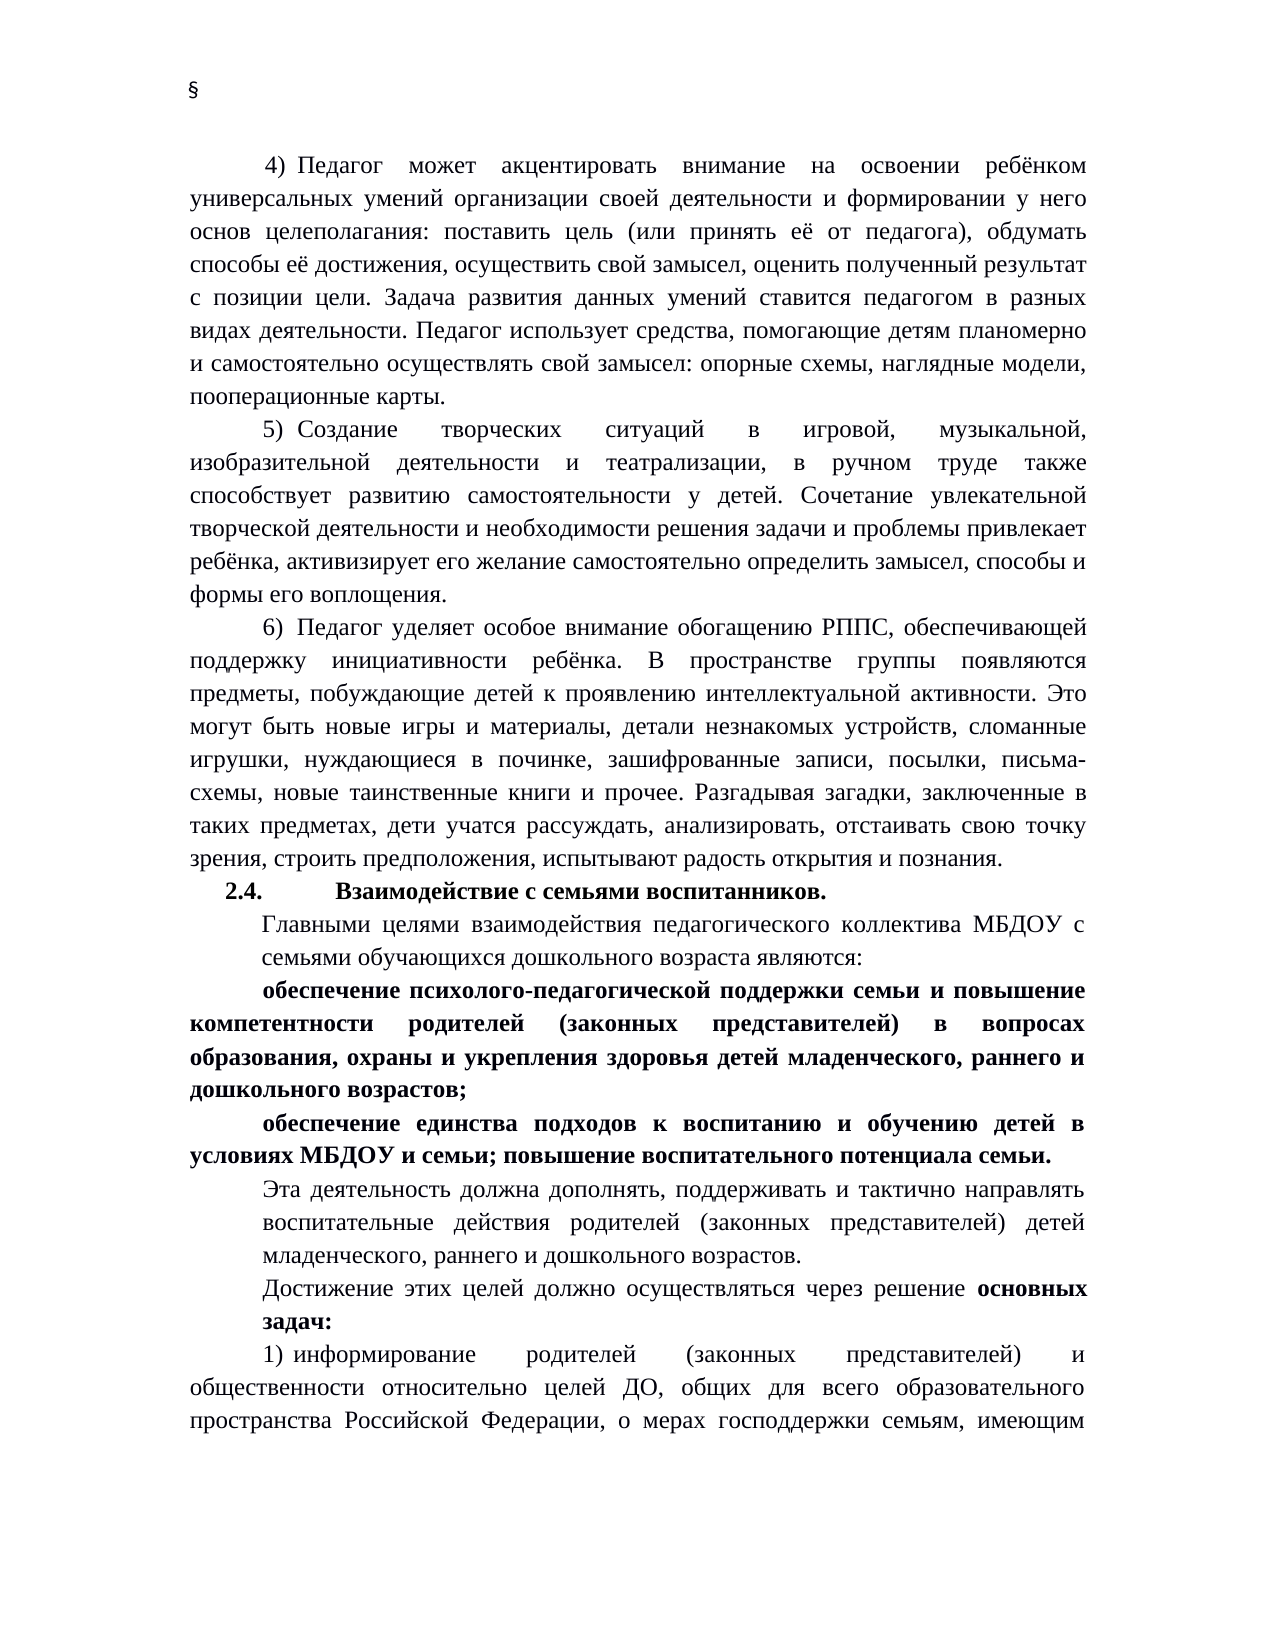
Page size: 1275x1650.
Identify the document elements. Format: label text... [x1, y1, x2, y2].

text обеспечение психолого-педагогической поддержки семьи и повышение компетентности родителей (законных представителей) в вопросах образования, охраны и укрепления здоровья детей младенческого, раннего и дошкольного возрастов; [189, 976, 1085, 1103]
text Достижение этих целей должно осуществляться через решение основных задач: [262, 1273, 1087, 1334]
list Педагог уделяет особое внимание обогащению РППС, обеспечивающей поддержку инициативности ребёнка. В пространстве группы появляются предметы, побуждающие детей к проявлению интеллектуальной активности. Это могут быть новые игры и материалы, детали незнакомых устройств, сломанные игрушки, нуждающиеся в починке, зашифрованные записи, посылки, письма-схемы, новые таинственные книги и прочее. Разгадывая загадки, заключенные в таких предметах, дети учатся рассуждать, анализировать, отстаивать свою точку зрения, строить предположения, испытывают радость открытия и познания. [189, 612, 1087, 872]
list Создание творческих ситуаций в игровой, музыкальной, изобразительной деятельности и театрализации, в ручном труде также способствует развитию самостоятельности у детей. Сочетание увлекательной творческой деятельности и необходимости решения задачи и проблемы привлекает ребёнка, активизирует его желание самостоятельно определить замысел, способы и формы его воплощения. [189, 414, 1087, 608]
list Педагог может акцентировать внимание на освоении ребёнком универсальных умений организации своей деятельности и формировании у него основ целеполагания: поставить цель (или принять её от педагога), обдумать способы её достижения, осуществить свой замысел, оценить полученный результат с позиции цели. Задача развития данных умений ставится педагогом в разных видах деятельности. Педагог использует средства, помогающие детям планомерно и самостоятельно осуществлять свой замысел: опорные схемы, наглядные модели, пооперационные карты. [189, 150, 1087, 410]
text Эта деятельность должна дополнять, поддерживать и тактично направлять воспитательные действия родителей (законных представителей) детей младенческого, раннего и дошкольного возрастов. [262, 1174, 1085, 1268]
list Взаимодействие с семьями воспитанников. [225, 876, 1087, 905]
text Главными целями взаимодействия педагогического коллектива МБДОУ с семьями обучающихся дошкольного возраста являются: [261, 909, 1085, 971]
text обеспечение единства подходов к воспитанию и обучению детей в условиях МБДОУ и семьи; повышение воспитательного потенциала семьи. [189, 1108, 1085, 1169]
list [189, 1339, 1085, 1433]
